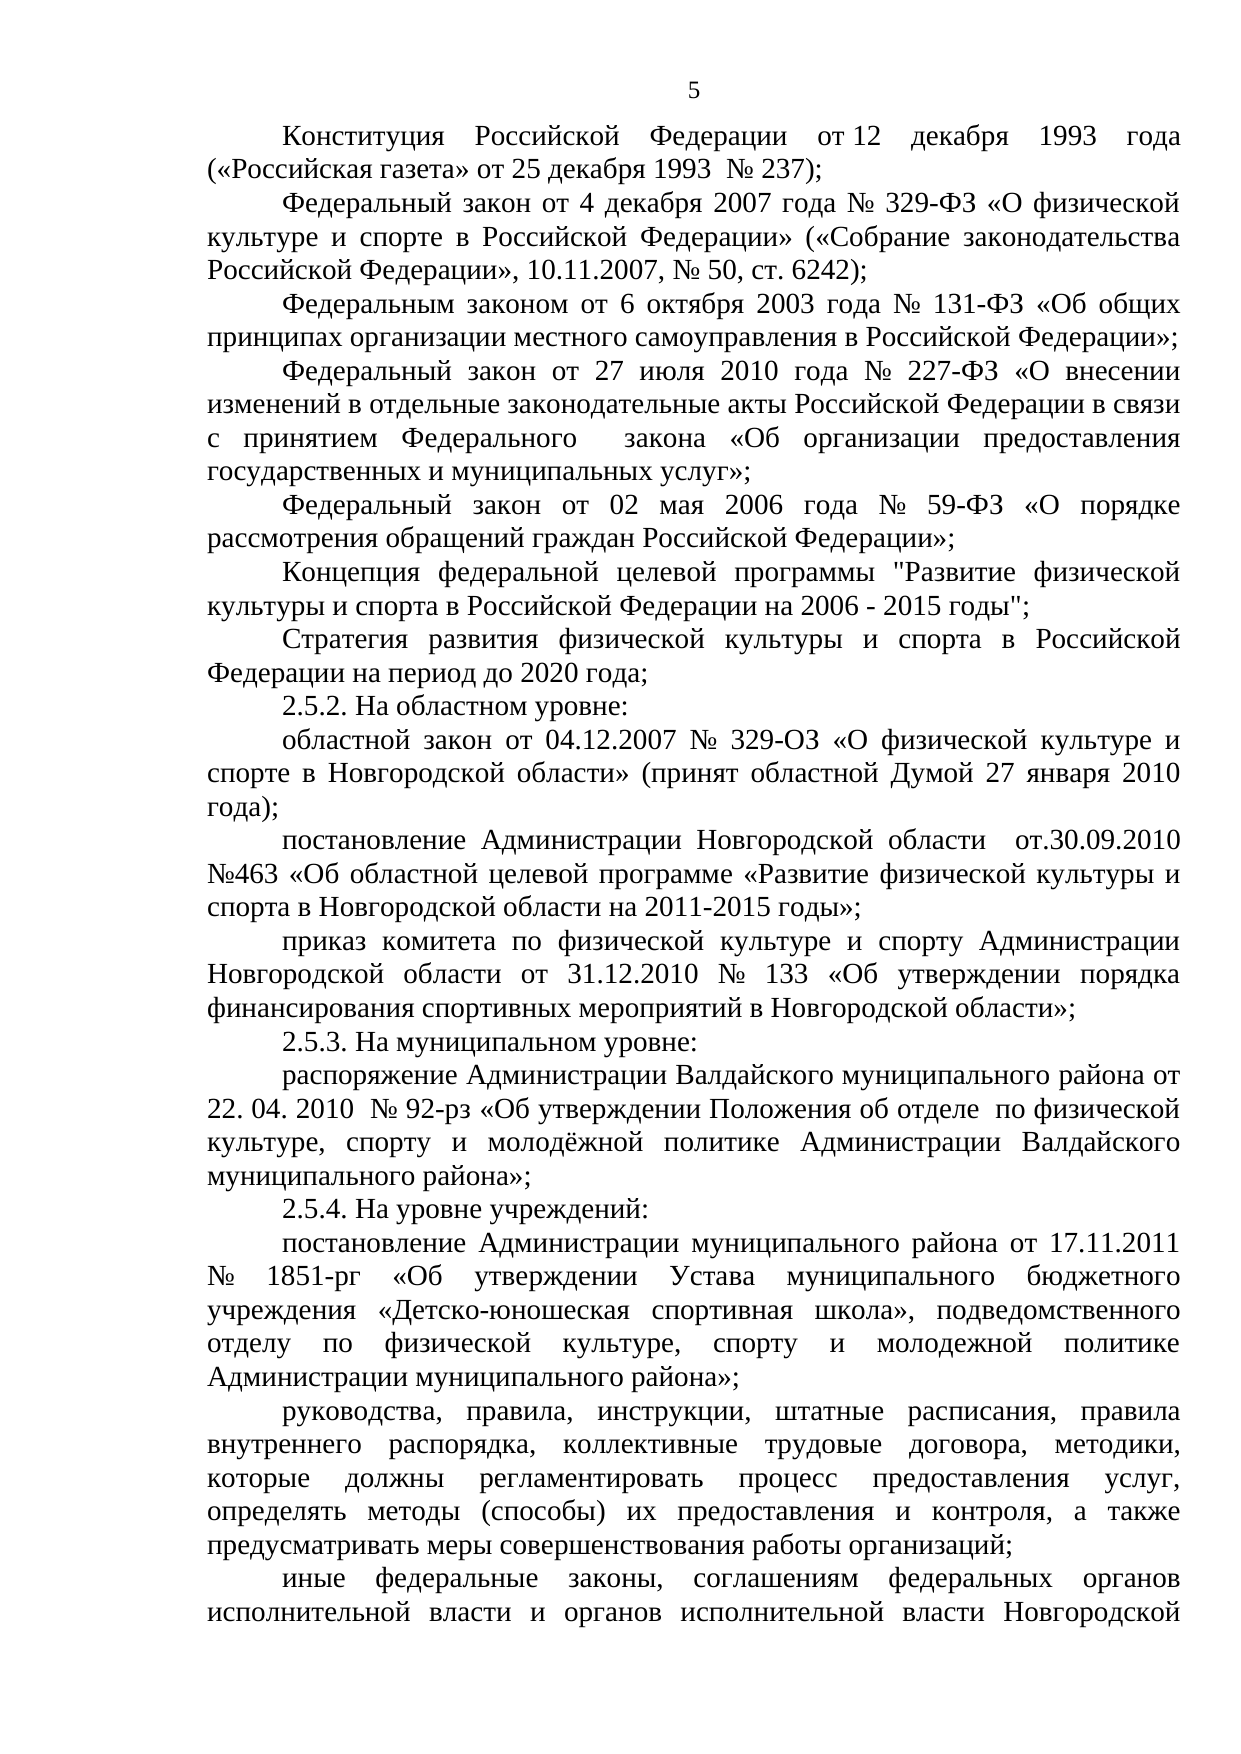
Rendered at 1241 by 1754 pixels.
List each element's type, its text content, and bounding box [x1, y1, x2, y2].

text Концепция федеральной целевой программы "Развитие физической культуры и спорта в Российской Федерации на 2006 - 2015 годы"; [207, 554, 1181, 621]
text 2.5.4. На уровне учреждений: [207, 1191, 1181, 1225]
text Федеральным законом от 6 октября 2003 года № 131-ФЗ «Об общих принципах организации местного самоуправления в Российской Федерации»; [207, 286, 1181, 353]
text Федеральный закон от 27 июля 2010 года № 227-ФЗ «О внесении изменений в отдельные законодательные акты Российской Федерации в связи с принятием Федерального закона «Об организации предоставления государственных и муниципальных услуг»; [207, 353, 1181, 487]
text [207, 1560, 1181, 1627]
text 2.5.2. На областном уровне: [207, 688, 1181, 722]
text постановление Администрации муниципального района от 17.11.2011 № 1851-рг «Об утверждении Устава муниципального бюджетного учреждения «Детско-юношеская спортивная школа», подведомственного отделу по физической культуре, спорту и молодежной политике Администрации муниципального района»; [207, 1225, 1181, 1393]
text руководства, правила, инструкции, штатные расписания, правила внутреннего распорядка, коллективные трудовые договора, методики, которые должны регламентировать процесс предоставления услуг, определять методы (способы) их предоставления и контроля, а также предусматривать меры совершенствования работы организаций; [207, 1393, 1181, 1560]
text Конституция Российской Федерации от 12 декабря 1993 года («Российская газета» от 25 декабря 1993 № 237); [207, 118, 1181, 185]
text распоряжение Администрации Валдайского муниципального района от 22. 04. 2010 № 92-рз «Об утверждении Положения об отделе по физической культуре, спорту и молодёжной политике Администрации Валдайского муниципального района»; [207, 1057, 1181, 1191]
text постановление Администрации Новгородской области от.30.09.2010 №463 «Об областной целевой программе «Развитие физической культуры и спорта в Новгородской области на 2011-2015 годы»; [207, 822, 1181, 923]
text 2.5.3. На муниципальном уровне: [207, 1024, 1181, 1057]
text Стратегия развития физической культуры и спорта в Российской Федерации на период до 2020 года; [207, 621, 1181, 688]
text областной закон от 04.12.2007 № 329-ОЗ «О физической культуре и спорте в Новгородской области» (принят областной Думой 27 января 2010 года); [207, 722, 1181, 822]
text Федеральный закон от 4 декабря 2007 года № 329-ФЗ «О физической культуре и спорте в Российской Федерации» («Собрание законодательства Российской Федерации», 10.11.2007, № 50, ст. 6242); [207, 185, 1181, 286]
text приказ комитета по физической культуре и спорту Администрации Новгородской области от 31.12.2010 № 133 «Об утверждении порядка финансирования спортивных мероприятий в Новгородской области»; [207, 923, 1181, 1024]
text Федеральный закон от 02 мая 2006 года № 59-ФЗ «О порядке рассмотрения обращений граждан Российской Федерации»; [207, 487, 1181, 554]
